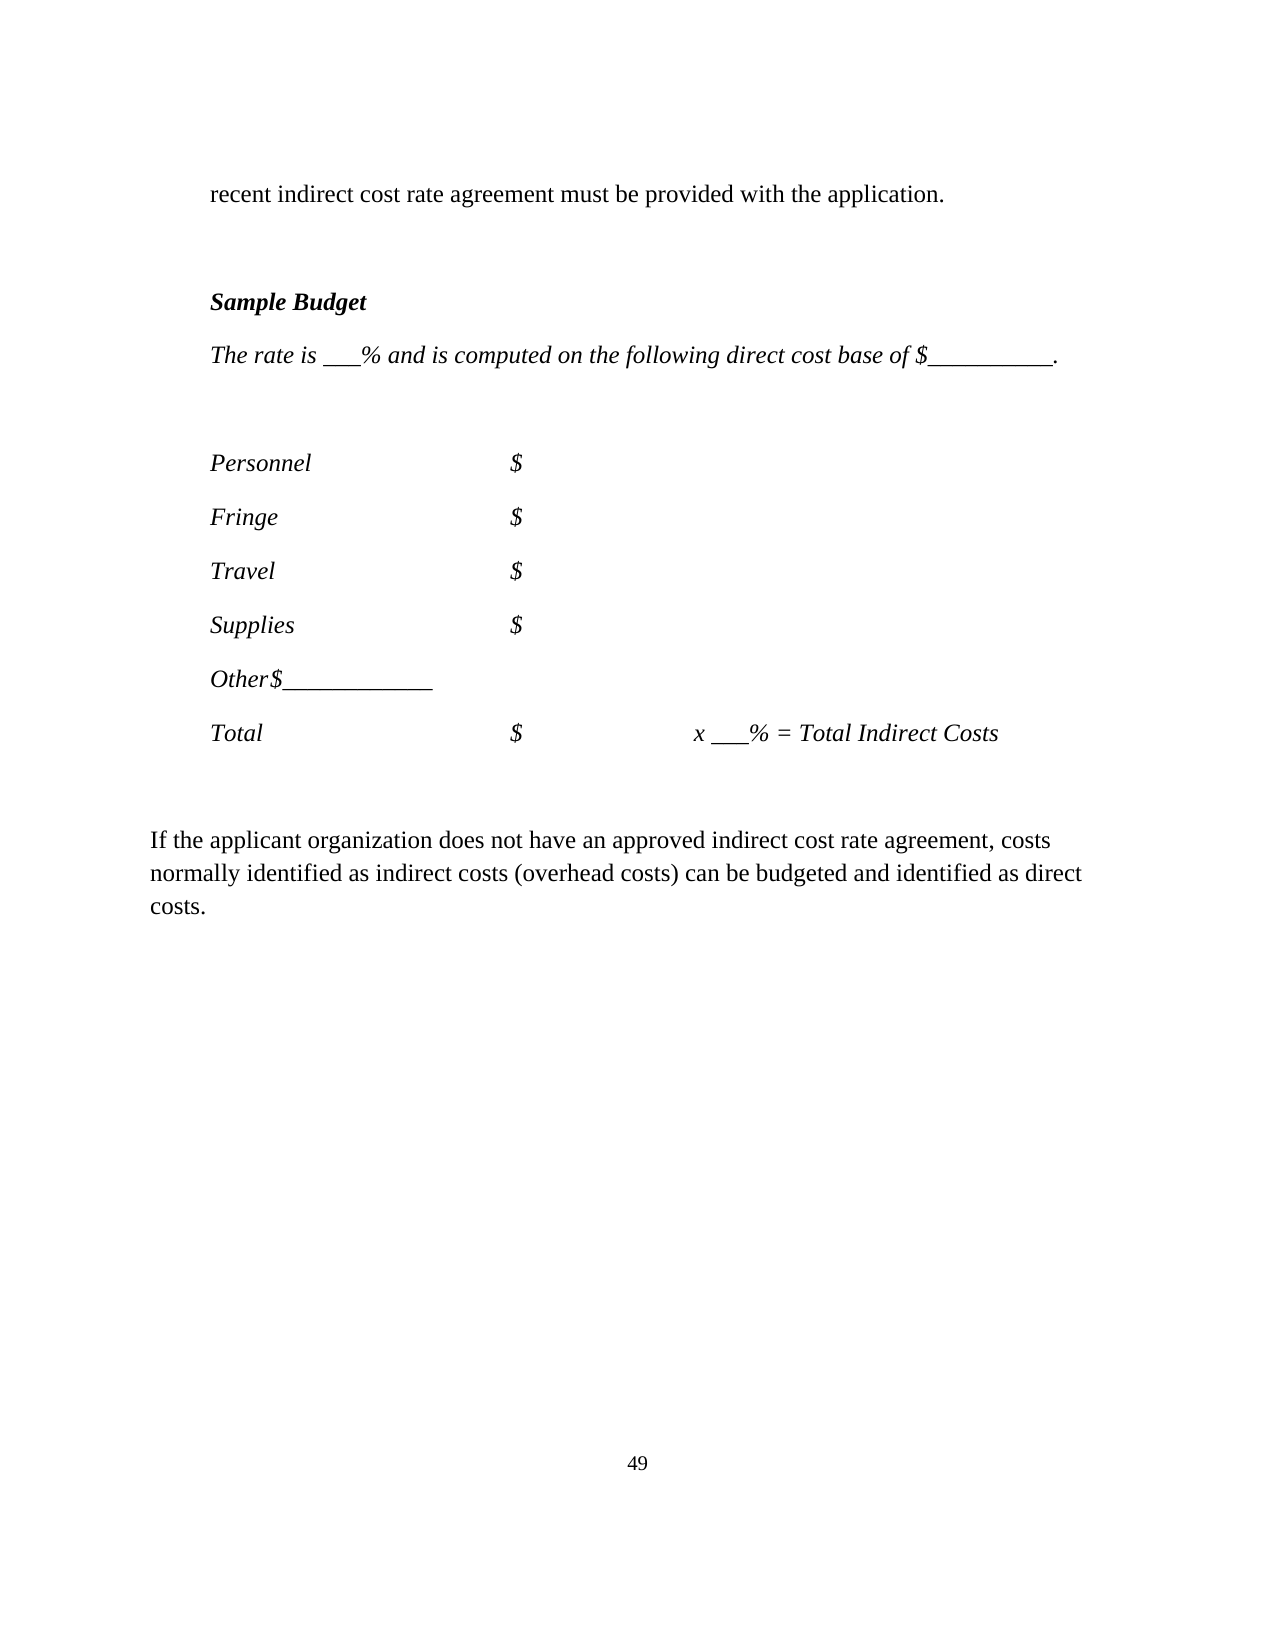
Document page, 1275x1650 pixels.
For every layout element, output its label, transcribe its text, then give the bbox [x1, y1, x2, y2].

list Travel $ [210, 556, 1125, 585]
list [210, 179, 1125, 208]
list Other $____________ [210, 664, 1125, 692]
list The rate is ___% and is computed on the following direct cost base of $__________. [210, 341, 1125, 369]
list Sample Budget [150, 287, 1125, 316]
list Fringe $ [210, 502, 1125, 531]
list If the applicant organization does not have an approved indirect cost rate agreement, costs normally identified as indirect costs (overhead costs) can be budgeted and identified as direct costs. [150, 825, 1125, 920]
list Supplies $ [210, 610, 1125, 639]
list Personnel $ [210, 448, 1125, 477]
list Total $ x ___% = Total Indirect Costs [210, 718, 1125, 746]
